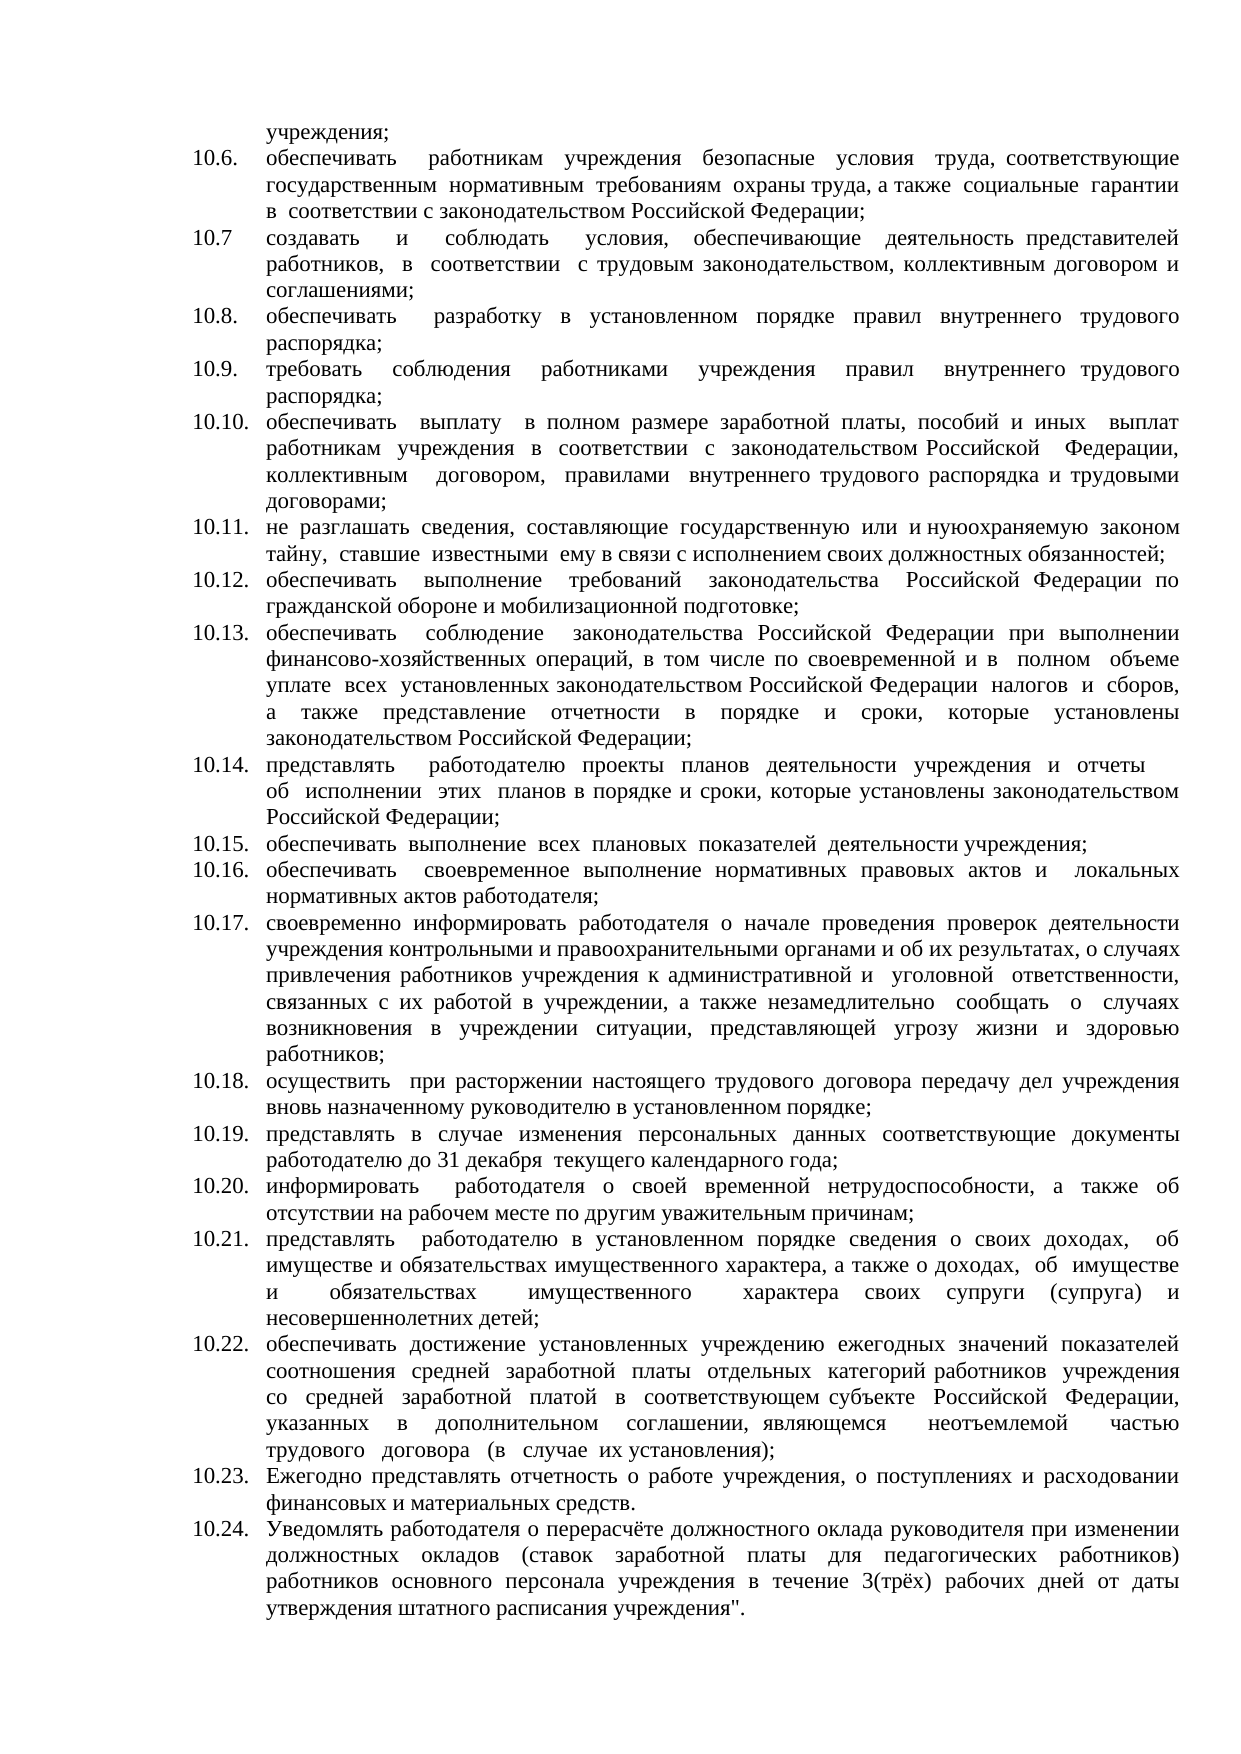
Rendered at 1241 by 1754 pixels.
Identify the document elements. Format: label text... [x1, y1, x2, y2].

text 10.17. своевременно информировать работодателя о начале проведения проверок деятельности учреждения контрольными и правоохранительными органами и об их результатах, о случаях привлечения работников учреждения к административной и уголовной ответственности, связанных с их работой в учреждении, а также незамедлительно сообщать о случаях возникновения в учреждении ситуации, представляющей угрозу жизни и здоровью работников; [192, 909, 1181, 1067]
text 10.21. представлять работодателю в установленном порядке сведения о своих доходах, об имуществе и обязательствах имущественного характера, а также о доходах, об имуществе и обязательствах имущественного характера своих супруги (супруга) и несовершеннолетних детей; [192, 1225, 1181, 1330]
text 10.12. обеспечивать выполнение требований законодательства Российской Федерации по гражданской обороне и мобилизационной подготовке; [192, 566, 1181, 619]
text 10.11. не разглашать сведения, составляющие государственную или и нуюохраняемую законом тайну, ставшие известными ему в связи с исполнением своих должностных обязанностей; [192, 513, 1181, 566]
text 10.6. обеспечивать работникам учреждения безопасные условия труда, соответствующие государственным нормативным требованиям охраны труда, а также социальные гарантии в соответствии с законодательством Российской Федерации; [192, 144, 1181, 223]
text 10.20. информировать работодателя о своей временной нетрудоспособности, а также об отсутствии на рабочем месте по другим уважительным причинам; [192, 1172, 1181, 1225]
text 10.9. требовать соблюдения работниками учреждения правил внутреннего трудового распорядка; [192, 355, 1181, 408]
text 10.23. Ежегодно представлять отчетность о работе учреждения, о поступлениях и расходовании финансовых и материальных средств. [192, 1462, 1181, 1515]
text 10.24. Уведомлять работодателя о перерасчёте должностного оклада руководителя при изменении должностных окладов (ставок заработной платы для педагогических работников) работников основного персонала учреждения в течение 3(трёх) рабочих дней от даты утверждения штатного расписания учреждения". [192, 1515, 1181, 1620]
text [192, 118, 1181, 144]
text 10.15. обеспечивать выполнение всех плановых показателей деятельности учреждения; [192, 830, 1181, 856]
text 10.19. представлять в случае изменения персональных данных соответствующие документы работодателю до 31 декабря текущего календарного года; [192, 1119, 1181, 1172]
text 10.16. обеспечивать своевременное выполнение нормативных правовых актов и локальных нормативных актов работодателя; [192, 856, 1181, 909]
text 10.13. обеспечивать соблюдение законодательства Российской Федерации при выполнении финансово-хозяйственных операций, в том числе по своевременной и в полном объеме уплате всех установленных законодательством Российской Федерации налогов и сборов, а также представление отчетности в порядке и сроки, которые установлены законодательством Российской Федерации; [192, 619, 1181, 751]
text 10.8. обеспечивать разработку в установленном порядке правил внутреннего трудового распорядка; [192, 303, 1181, 355]
text 10.14. представлять работодателю проекты планов деятельности учреждения и отчеты об исполнении этих планов в порядке и сроки, которые установлены законодательством Российской Федерации; [192, 751, 1181, 830]
text 10.7 создавать и соблюдать условия, обеспечивающие деятельность представителей работников, в соответствии с трудовым законодательством, коллективным договором и соглашениями; [192, 223, 1181, 303]
text 10.10. обеспечивать выплату в полном размере заработной платы, пособий и иных выплат работникам учреждения в соответствии с законодательством Российской Федерации, коллективным договором, правилами внутреннего трудового распорядка и трудовыми договорами; [192, 408, 1181, 513]
text 10.18. осуществить при расторжении настоящего трудового договора передачу дел учреждения вновь назначенному руководителю в установленном порядке; [192, 1067, 1181, 1119]
text 10.22. обеспечивать достижение установленных учреждению ежегодных значений показателей соотношения средней заработной платы отдельных категорий работников учреждения со средней заработной платой в соответствующем субъекте Российской Федерации, указанных в дополнительном соглашении, являющемся неотъемлемой частью трудового договора (в случае их установления); [192, 1330, 1181, 1462]
